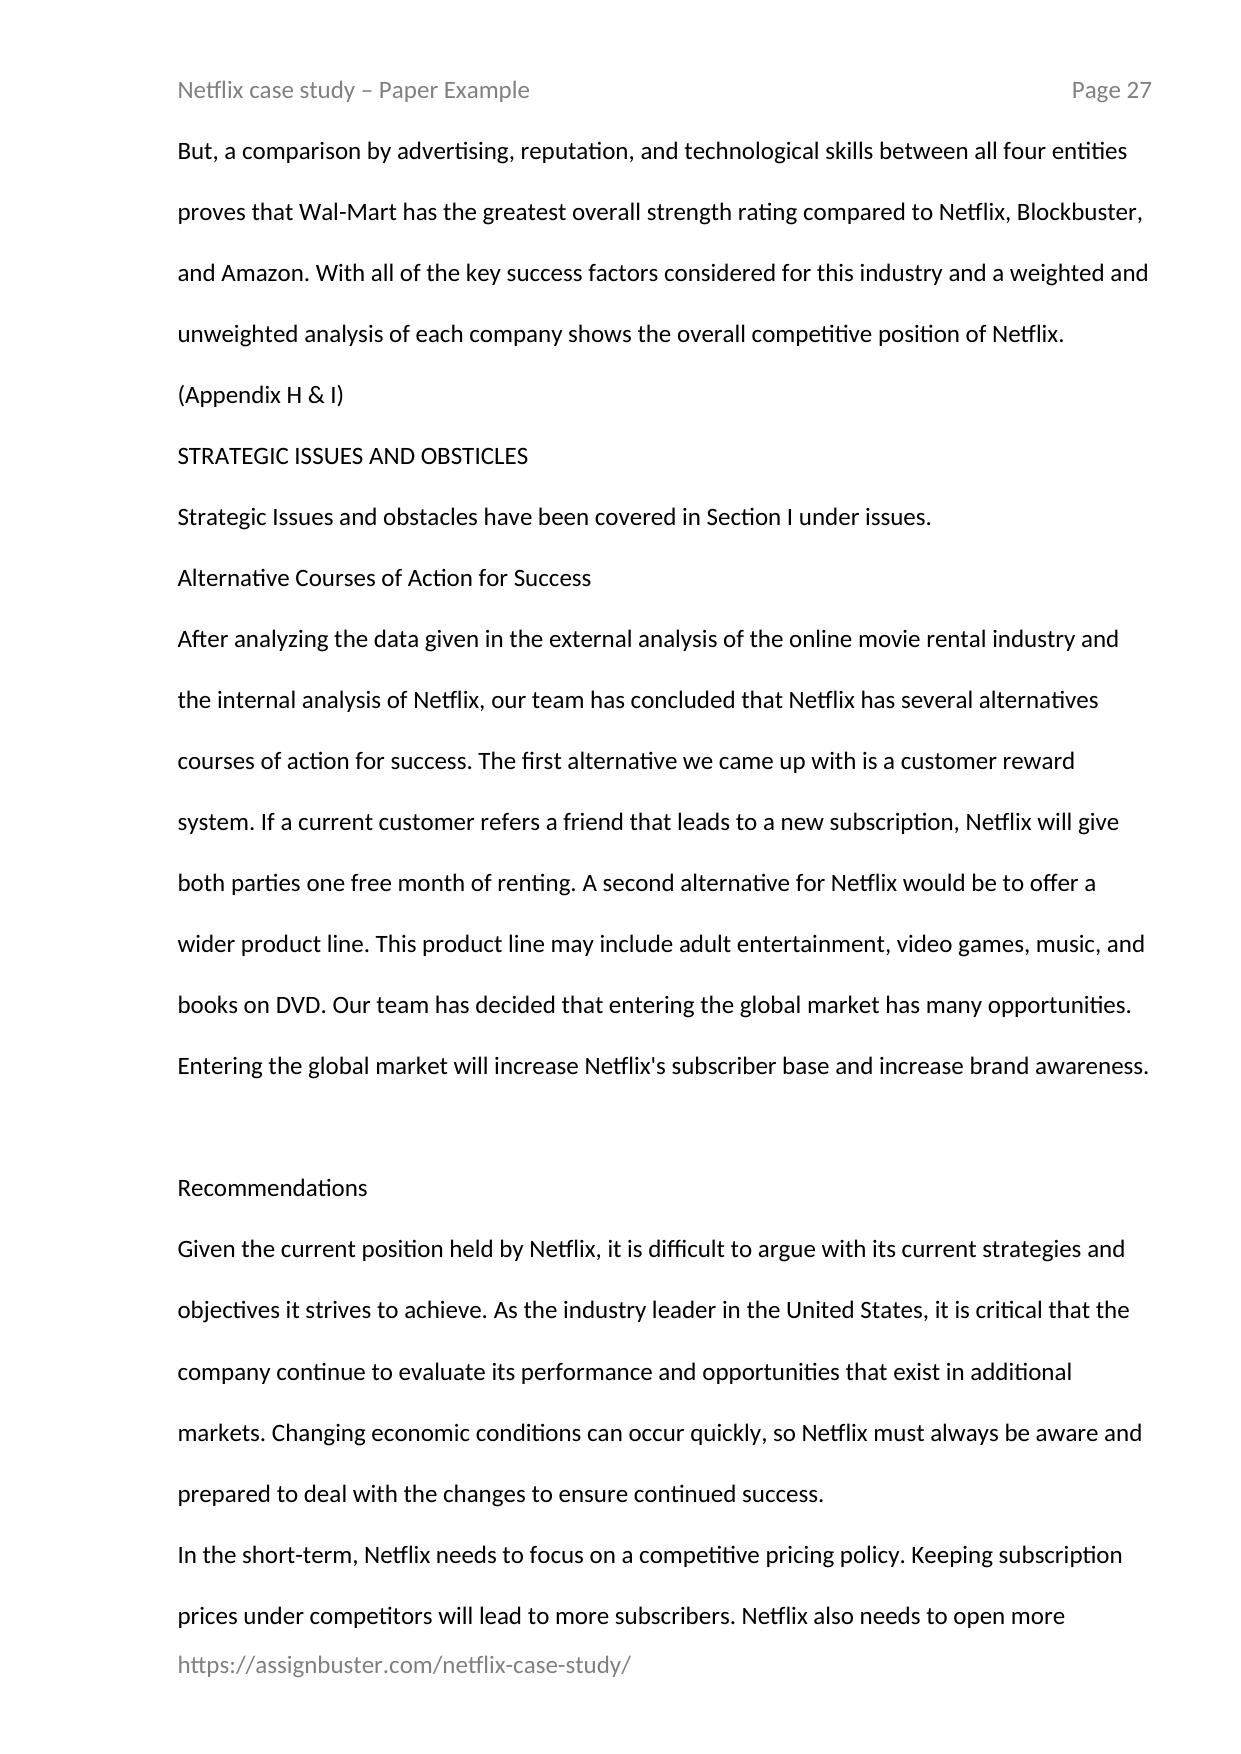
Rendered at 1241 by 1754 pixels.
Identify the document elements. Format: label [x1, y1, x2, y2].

text [177, 135, 1152, 1630]
